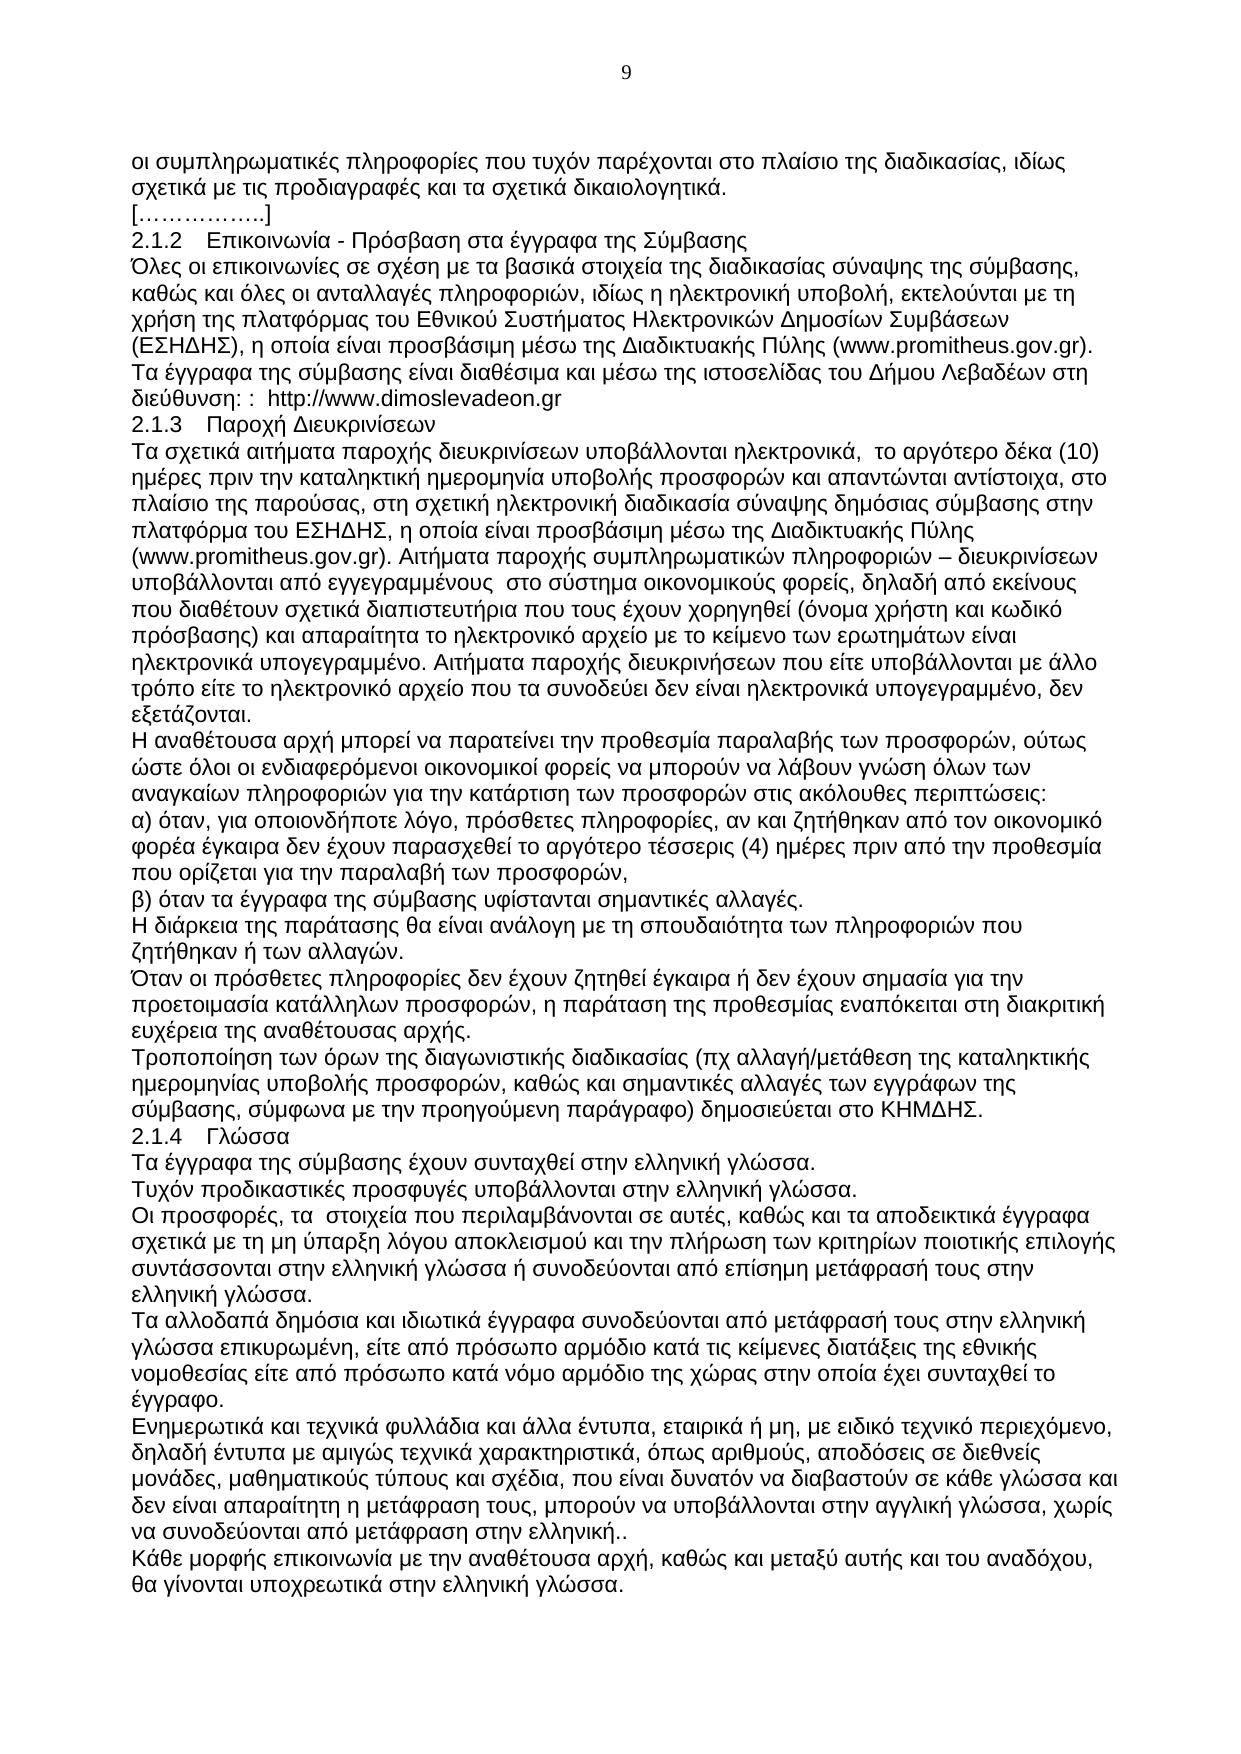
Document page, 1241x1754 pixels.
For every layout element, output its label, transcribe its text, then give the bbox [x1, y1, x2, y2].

text Η διάρκεια της παράτασης θα είναι ανάλογη με τη σπουδαιότητα των πληροφοριών που ζητήθηκαν ή των αλλαγών. [131, 912, 1122, 965]
text Τροποποίηση των όρων της διαγωνιστικής διαδικασίας (πχ αλλαγή/μετάθεση της καταληκτικής ημερομηνίας υποβολής προσφορών, καθώς και σημαντικές αλλαγές των εγγράφων της σύμβασης, σύμφωνα με την προηγούμενη παράγραφο) δημοσιεύεται στο ΚΗΜΔΗΣ. [131, 1044, 1122, 1123]
text α) όταν, για οποιονδήποτε λόγο, πρόσθετες πληροφορίες, αν και ζητήθηκαν από τον οικονομικό φορέα έγκαιρα δεν έχουν παρασχεθεί το αργότερο τέσσερις (4) ημέρες πριν από την προθεσμία που ορίζεται για την παραλαβή των προσφορών, [131, 807, 1122, 886]
text Όλες οι επικοινωνίες σε σχέση με τα βασικά στοιχεία της διαδικασίας σύναψης της σύμβασης, καθώς και όλες οι ανταλλαγές πληροφοριών, ιδίως η ηλεκτρονική υποβολή, εκτελούνται με τη χρήση της πλατφόρμας του Εθνικού Συστήματος Ηλεκτρονικών Δημοσίων Συμβάσεων (ΕΣΗΔΗΣ), η οποία είναι προσβάσιμη μέσω της Διαδικτυακής Πύλης (www.promitheus.gov.gr). [131, 253, 1122, 358]
text Τα αλλοδαπά δημόσια και ιδιωτικά έγγραφα συνοδεύονται από μετάφρασή τους στην ελληνική γλώσσα επικυρωμένη, είτε από πρόσωπο αρμόδιο κατά τις κείμενες διατάξεις της εθνικής νομοθεσίας είτε από πρόσωπο κατά νόμο αρμόδιο της χώρας στην οποία έχει συνταχθεί το έγγραφο. [131, 1307, 1122, 1413]
text 2.1.4 Γλώσσα [131, 1123, 1122, 1149]
text Τα έγγραφα της σύμβασης είναι διαθέσιμα και μέσω της ιστοσελίδας του Δήμου Λεβαδέων στη διεύθυνση: : http://www.dimoslevadeon.gr [131, 358, 1122, 411]
text [……………..] [131, 200, 1122, 227]
text Τα έγγραφα της σύμβασης έχουν συνταχθεί στην ελληνική γλώσσα. [131, 1149, 1122, 1176]
text Ενημερωτικά και τεχνικά φυλλάδια και άλλα έντυπα, εταιρικά ή μη, με ειδικό τεχνικό περιεχόμενο, δηλαδή έντυπα με αμιγώς τεχνικά χαρακτηριστικά, όπως αριθμούς, αποδόσεις σε διεθνείς μονάδες, μαθηματικούς τύπους και σχέδια, που είναι δυνατόν να διαβαστούν σε κάθε γλώσσα και δεν είναι απαραίτητη η μετάφραση τους, μπορούν να υποβάλλονται στην αγγλική γλώσσα, χωρίς να συνοδεύονται από μετάφραση στην ελληνική.. [131, 1413, 1122, 1544]
text Κάθε μορφής επικοινωνία με την αναθέτουσα αρχή, καθώς και μεταξύ αυτής και του αναδόχου, θα γίνονται υποχρεωτικά στην ελληνική γλώσσα. [131, 1544, 1122, 1597]
text β) όταν τα έγγραφα της σύμβασης υφίστανται σημαντικές αλλαγές. [131, 886, 1122, 912]
text Όταν οι πρόσθετες πληροφορίες δεν έχουν ζητηθεί έγκαιρα ή δεν έχουν σημασία για την προετοιμασία κατάλληλων προσφορών, η παράταση της προθεσμίας εναπόκειται στη διακριτική ευχέρεια της αναθέτουσας αρχής. [131, 965, 1122, 1044]
text Τυχόν προδικαστικές προσφυγές υποβάλλονται στην ελληνική γλώσσα. [131, 1176, 1122, 1202]
text 2.1.2 Επικοινωνία - Πρόσβαση στα έγγραφα της Σύμβασης [131, 227, 1122, 253]
text 2.1.3 Παροχή Διευκρινίσεων [131, 411, 1122, 438]
text οι συμπληρωματικές πληροφορίες που τυχόν παρέχονται στο πλαίσιο της διαδικασίας, ιδίως σχετικά με τις προδιαγραφές και τα σχετικά δικαιολογητικά. [131, 148, 1122, 200]
text Οι προσφορές, τα στοιχεία που περιλαμβάνονται σε αυτές, καθώς και τα αποδεικτικά έγγραφα σχετικά με τη μη ύπαρξη λόγου αποκλεισμού και την πλήρωση των κριτηρίων ποιοτικής επιλογής συντάσσονται στην ελληνική γλώσσα ή συνοδεύονται από επίσημη μετάφρασή τους στην ελληνική γλώσσα. [131, 1202, 1122, 1307]
text Η αναθέτουσα αρχή μπορεί να παρατείνει την προθεσμία παραλαβής των προσφορών, ούτως ώστε όλοι οι ενδιαφερόμενοι οικονομικοί φορείς να μπορούν να λάβουν γνώση όλων των αναγκαίων πληροφοριών για την κατάρτιση των προσφορών στις ακόλουθες περιπτώσεις: [131, 727, 1122, 807]
text Τα σχετικά αιτήματα παροχής διευκρινίσεων υποβάλλονται ηλεκτρονικά, το αργότερο δέκα (10) ημέρες πριν την καταληκτική ημερομηνία υποβολής προσφορών και απαντώνται αντίστοιχα, στο πλαίσιο της παρούσας, στη σχετική ηλεκτρονική διαδικασία σύναψης δημόσιας σύμβασης στην πλατφόρμα του ΕΣΗΔΗΣ, η οποία είναι προσβάσιμη μέσω της Διαδικτυακής Πύλης (www.promitheus.gov.gr). Αιτήματα παροχής συμπληρωματικών πληροφοριών – διευκρινίσεων υποβάλλονται από εγγεγραμμένους στο σύστημα οικονομικούς φορείς, δηλαδή από εκείνους που διαθέτουν σχετικά διαπιστευτήρια που τους έχουν χορηγηθεί (όνομα χρήστη και κωδικό πρόσβασης) και απαραίτητα το ηλεκτρονικό αρχείο με το κείμενο των ερωτημάτων είναι ηλεκτρονικά υπογεγραμμένο. Αιτήματα παροχής διευκρινήσεων που είτε υποβάλλονται με άλλο τρόπο είτε το ηλεκτρονικό αρχείο που τα συνοδεύει δεν είναι ηλεκτρονικά υπογεγραμμένο, δεν εξετάζονται. [131, 438, 1122, 727]
